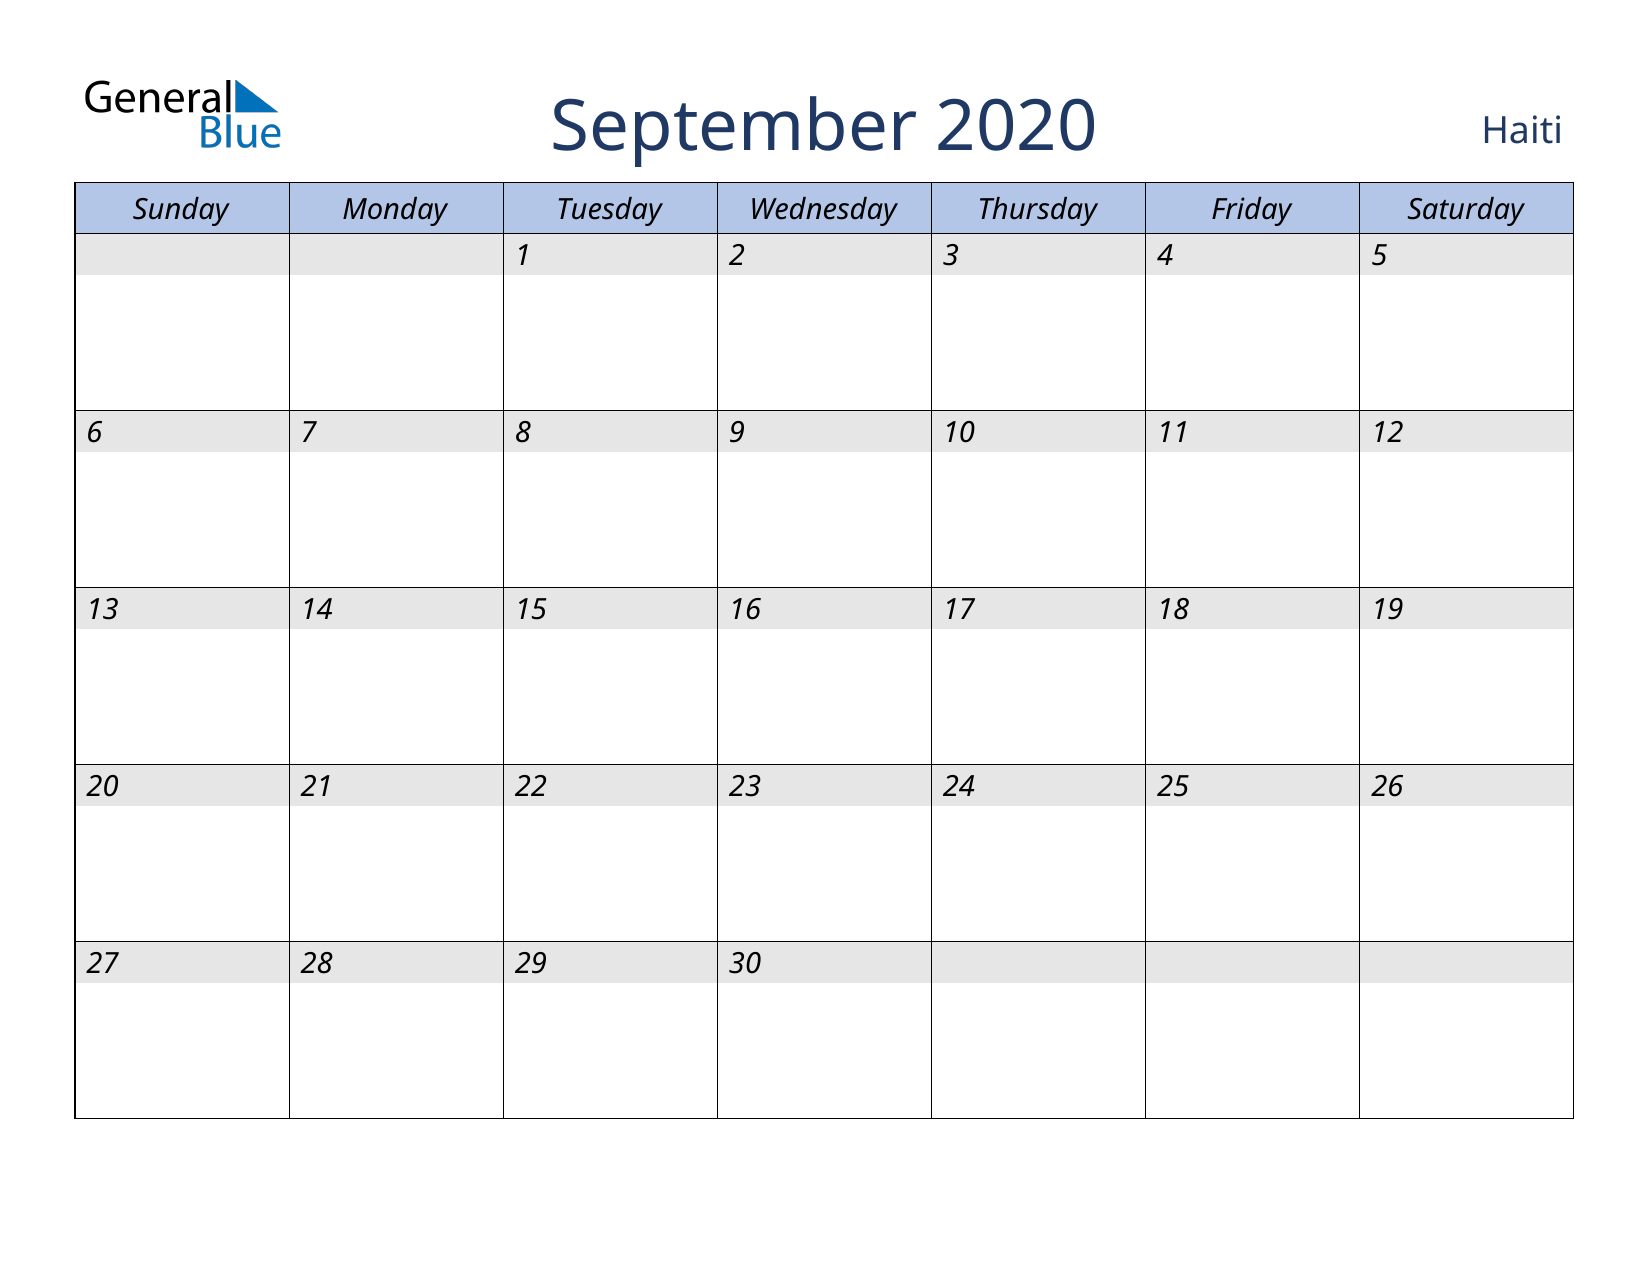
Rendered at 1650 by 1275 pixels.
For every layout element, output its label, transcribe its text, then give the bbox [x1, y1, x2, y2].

table_cell [290, 234, 503, 275]
table_cell 23 [718, 765, 931, 806]
table_cell 11 [1146, 411, 1359, 452]
table_cell 25 [1146, 765, 1359, 806]
table_cell [504, 983, 717, 1118]
table_cell [76, 275, 289, 410]
table_cell [1360, 452, 1573, 587]
table_cell [76, 234, 289, 275]
table_cell [76, 452, 289, 587]
table_cell [932, 983, 1145, 1118]
table_cell 12 [1360, 411, 1573, 452]
table_cell [504, 275, 717, 410]
picture [85, 80, 281, 148]
table_header September 2020 [503, 75, 1146, 182]
table_cell 26 [1360, 765, 1573, 806]
table_cell [1146, 983, 1359, 1118]
table_cell [1146, 452, 1359, 587]
table_cell Tuesday [504, 183, 717, 233]
table_header Haiti [1146, 75, 1574, 182]
table_cell Saturday [1360, 183, 1573, 233]
table_cell 2 [718, 234, 931, 275]
table_cell [1146, 275, 1359, 410]
table_cell [1146, 629, 1359, 764]
table_header [75, 75, 503, 182]
table_cell [290, 275, 503, 410]
table_cell Wednesday [718, 183, 931, 233]
table_cell [1360, 806, 1573, 941]
table_cell 16 [718, 588, 931, 629]
table_cell 22 [504, 765, 717, 806]
table_cell [504, 452, 717, 587]
table_cell Monday [290, 183, 503, 233]
table_cell 15 [504, 588, 717, 629]
table_cell [76, 806, 289, 941]
table_cell 3 [932, 234, 1145, 275]
table_cell 18 [1146, 588, 1359, 629]
table_cell [718, 806, 931, 941]
table_cell [290, 983, 503, 1118]
table_cell Friday [1146, 183, 1359, 233]
table_cell [932, 806, 1145, 941]
table_cell [932, 275, 1145, 410]
table_cell [504, 806, 717, 941]
table_cell 30 [718, 942, 931, 983]
table_cell [1360, 942, 1573, 983]
table_cell 4 [1146, 234, 1359, 275]
table_cell [1360, 629, 1573, 764]
table_cell 14 [290, 588, 503, 629]
table_cell Thursday [932, 183, 1145, 233]
table_cell 9 [718, 411, 931, 452]
table_cell 29 [504, 942, 717, 983]
table_cell [290, 452, 503, 587]
table_cell [290, 629, 503, 764]
table_cell [718, 452, 931, 587]
table_cell [290, 806, 503, 941]
table_cell [932, 452, 1145, 587]
table_cell 10 [932, 411, 1145, 452]
table_cell 27 [76, 942, 289, 983]
table_cell 7 [290, 411, 503, 452]
table_cell 28 [290, 942, 503, 983]
table_cell 6 [76, 411, 289, 452]
table_cell 13 [76, 588, 289, 629]
table_cell [1360, 275, 1573, 410]
table_cell 20 [76, 765, 289, 806]
table_cell 17 [932, 588, 1145, 629]
table_cell 24 [932, 765, 1145, 806]
table_cell 5 [1360, 234, 1573, 275]
table_cell [76, 983, 289, 1118]
table_cell 21 [290, 765, 503, 806]
table_cell [718, 275, 931, 410]
table_cell [932, 942, 1145, 983]
table_cell [932, 629, 1145, 764]
table_cell [718, 983, 931, 1118]
table_cell 19 [1360, 588, 1573, 629]
table_cell [76, 629, 289, 764]
table_cell [1146, 942, 1359, 983]
table_cell [504, 629, 717, 764]
table_cell 1 [504, 234, 717, 275]
table_cell Sunday [76, 183, 289, 233]
table_cell [718, 629, 931, 764]
table_cell 8 [504, 411, 717, 452]
table_cell [1146, 806, 1359, 941]
table_cell [1360, 983, 1573, 1118]
